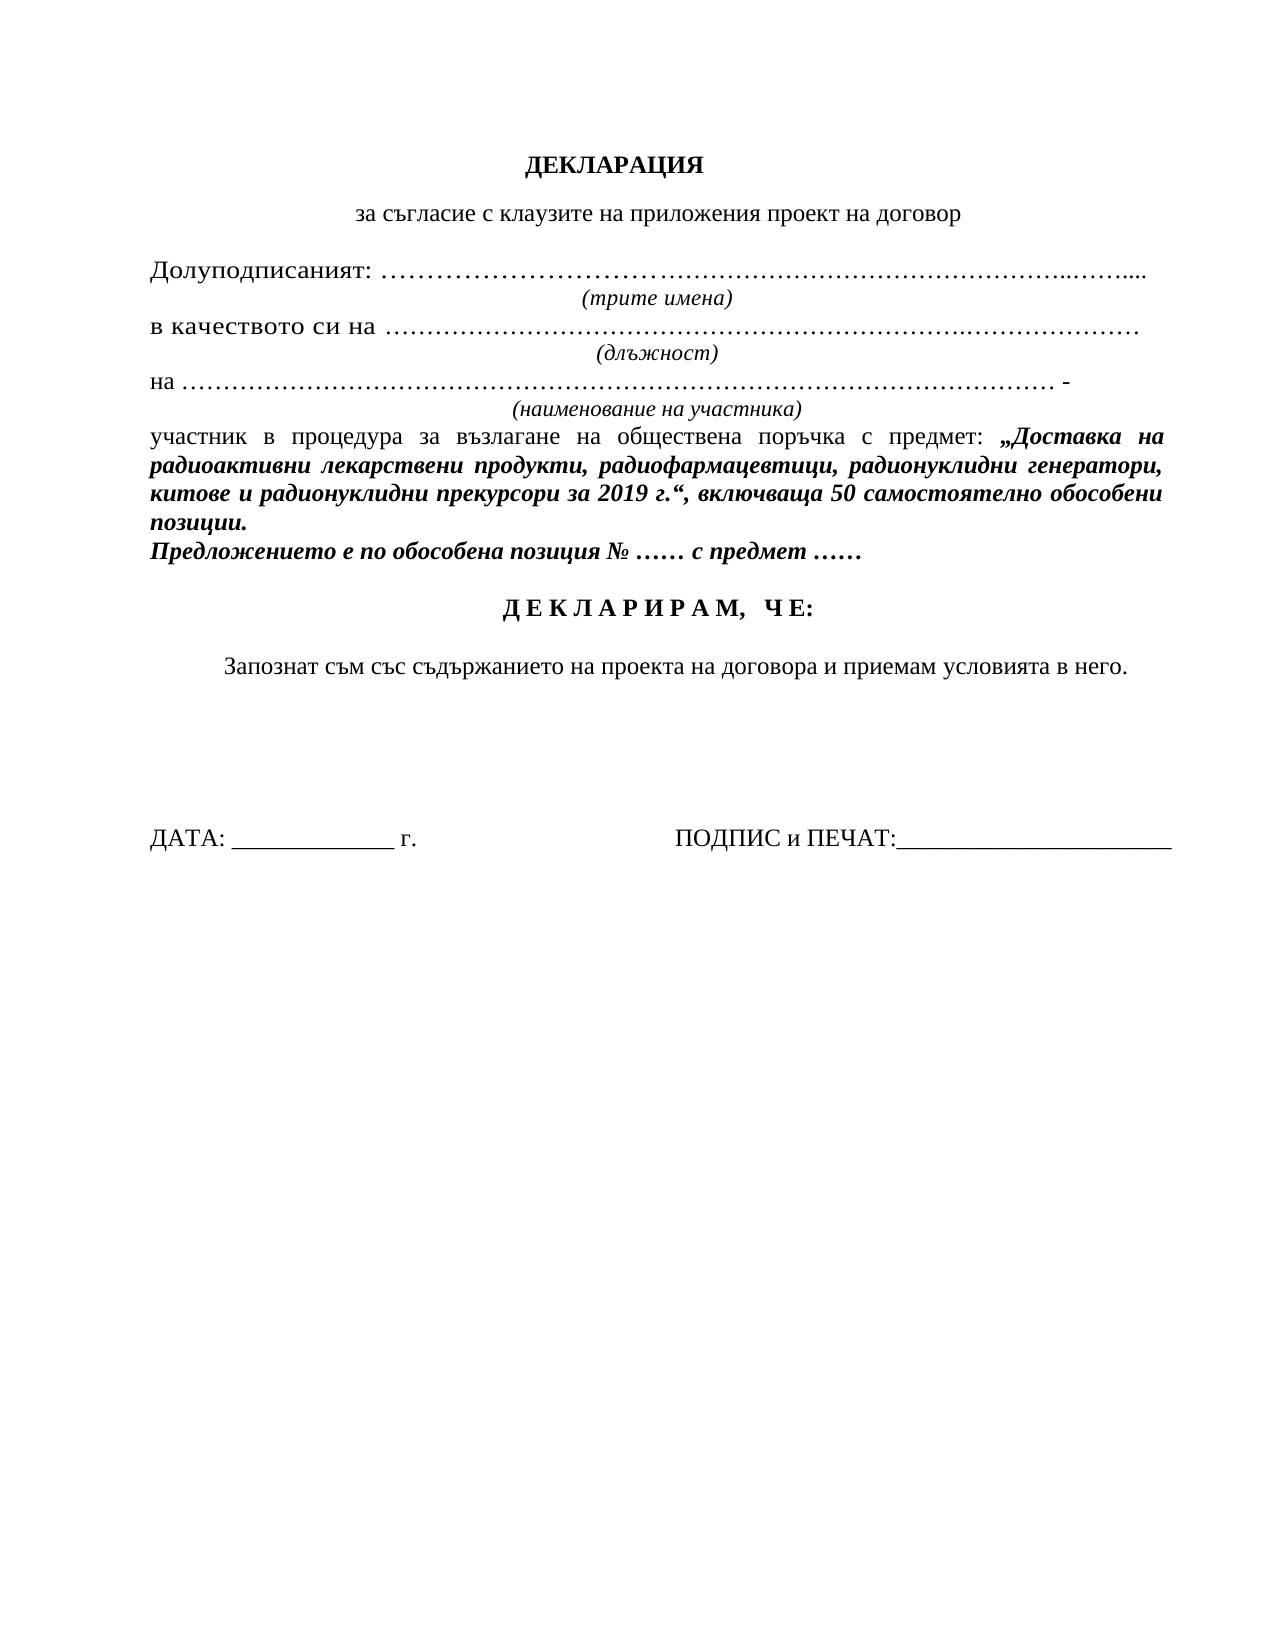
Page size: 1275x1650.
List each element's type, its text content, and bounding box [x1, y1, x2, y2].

text на …………………………………………………………………………………………… - [150, 366, 1167, 394]
text за съгласие с клаузите на приложения проект на договор [150, 198, 1167, 227]
text Запознат съм със съдържанието на проекта на договора и приемам условията в него. [150, 651, 1167, 680]
text ДЕКЛАРАЦИЯ [150, 150, 1167, 179]
text в качеството си на …………………………………………………………….………………… [150, 311, 1167, 339]
text участник в процедура за възлагане на обществена поръчка с предмет: „Доставка на радиоактивни лекарствени продукти, радиофармацевтици, радионуклидни генератори, китове и радионуклидни прекурсори за 2019 г.“, включваща 50 самостоятелно обособени позиции. [150, 421, 1167, 536]
text Долуподписаният: ……………………………………………………………………..…….... [150, 256, 1167, 284]
text (трите имена) [150, 284, 1167, 311]
text Предложението е по обособена позиция № …… с предмет …… [150, 536, 1167, 565]
text ДАТА: _____________ г. ПОДПИС и ПЕЧАТ:______________________ [150, 823, 1185, 852]
text (длъжност) [150, 339, 1167, 366]
text Д Е К Л А Р И Р А М, Ч Е: [150, 593, 1167, 622]
text (наименование на участника) [150, 394, 1167, 421]
